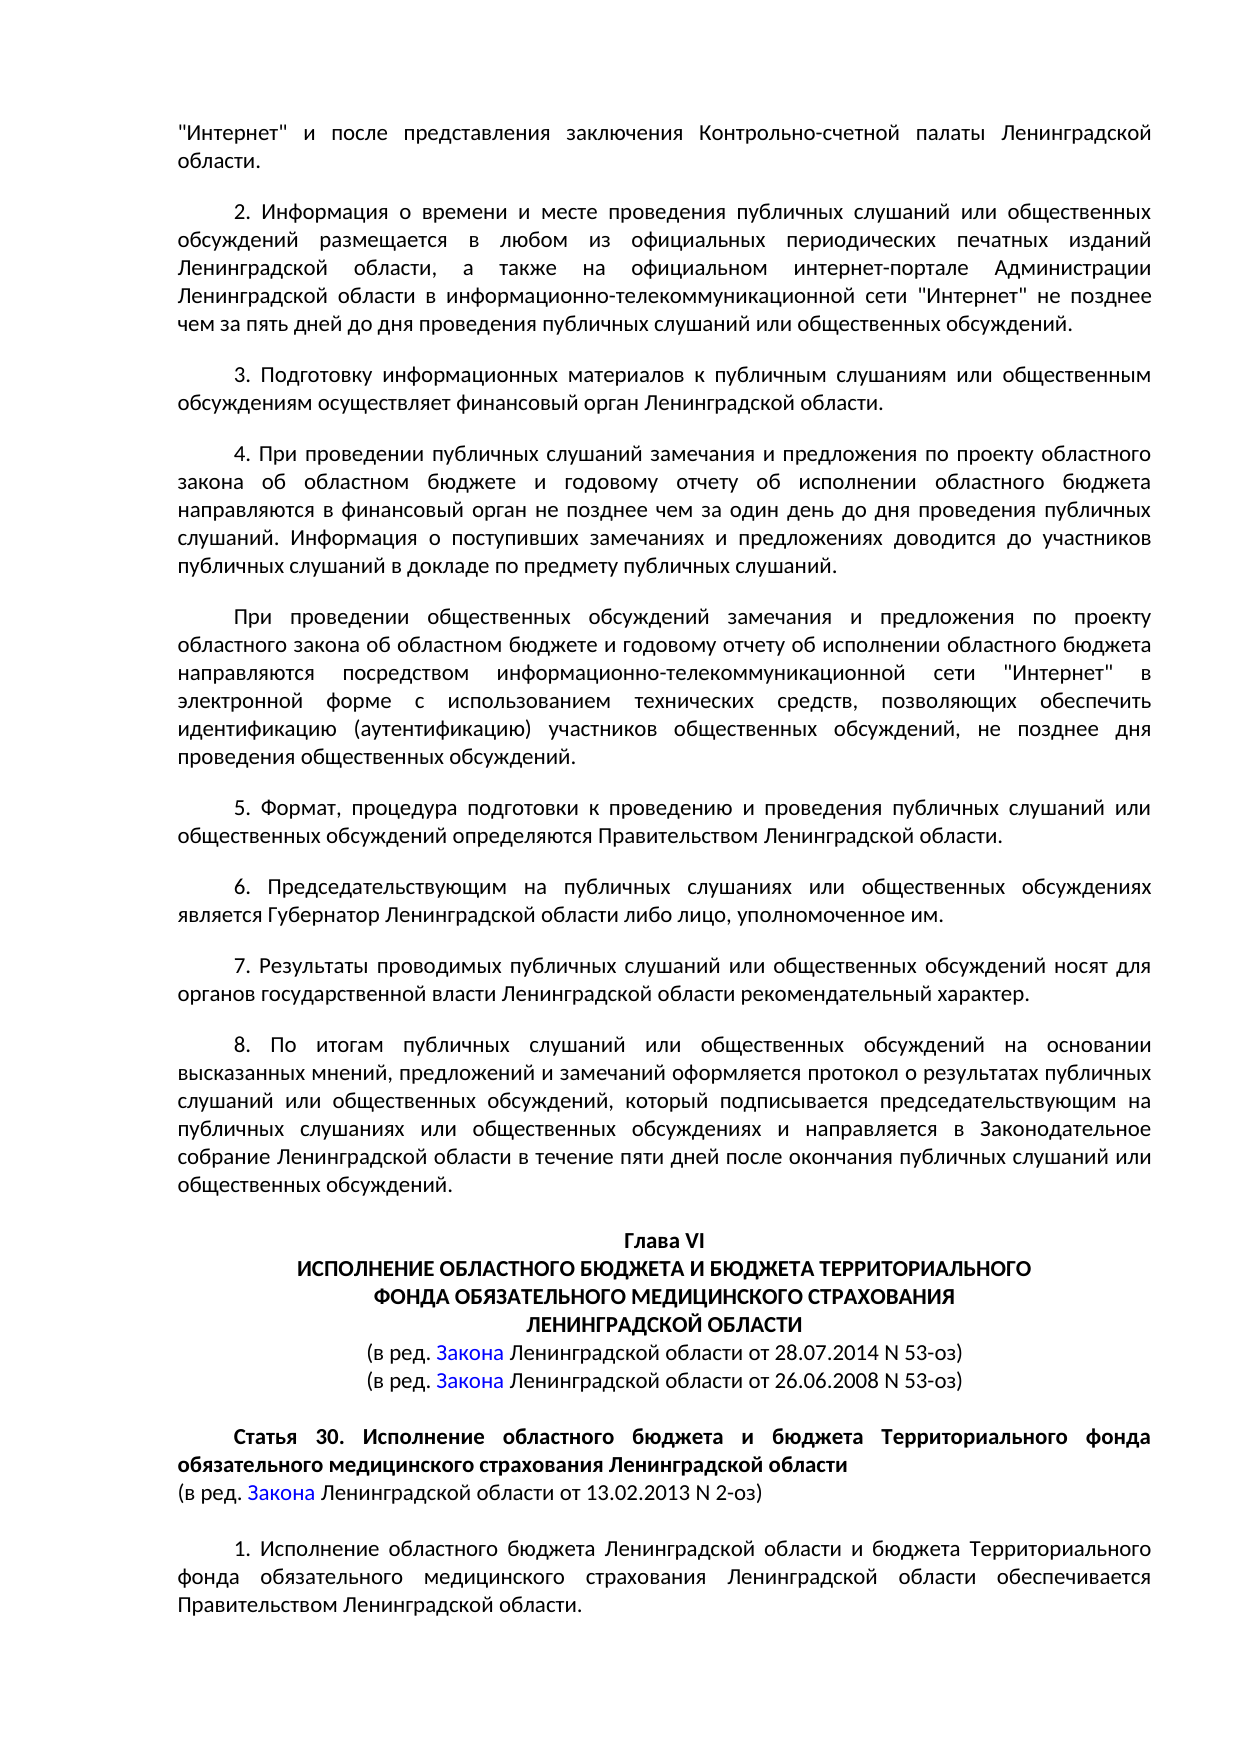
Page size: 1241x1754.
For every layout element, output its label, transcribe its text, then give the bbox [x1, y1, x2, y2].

text 7. Результаты проводимых публичных слушаний или общественных обсуждений носят для органов государственной власти Ленинградской области рекомендательный характер. [177, 951, 1152, 1007]
title ЛЕНИНГРАДСКОЙ ОБЛАСТИ [177, 1310, 1152, 1338]
text 3. Подготовку информационных материалов к публичным слушаниям или общественным обсуждениям осуществляет финансовый орган Ленинградской области. [177, 360, 1152, 416]
text 2. Информация о времени и месте проведения публичных слушаний или общественных обсуждений размещается в любом из официальных периодических печатных изданий Ленинградской области, а также на официальном интернет-портале Администрации Ленинградской области в информационно-телекоммуникационной сети "Интернет" не позднее чем за пять дней до дня проведения публичных слушаний или общественных обсуждений. [177, 197, 1152, 337]
text При проведении общественных обсуждений замечания и предложения по проекту областного закона об областном бюджете и годовому отчету об исполнении областного бюджета направляются посредством информационно-телекоммуникационной сети "Интернет" в электронной форме с использованием технических средств, позволяющих обеспечить идентификацию (аутентификацию) участников общественных обсуждений, не позднее дня проведения общественных обсуждений. [177, 602, 1152, 770]
title ИСПОЛНЕНИЕ ОБЛАСТНОГО БЮДЖЕТА И БЮДЖЕТА ТЕРРИТОРИАЛЬНОГО [177, 1254, 1152, 1282]
text 8. По итогам публичных слушаний или общественных обсуждений на основании высказанных мнений, предложений и замечаний оформляется протокол о результатах публичных слушаний или общественных обсуждений, который подписывается председательствующим на публичных слушаниях или общественных обсуждениях и направляется в Законодательное собрание Ленинградской области в течение пяти дней после окончания публичных слушаний или общественных обсуждений. [177, 1030, 1152, 1198]
text 5. Формат, процедура подготовки к проведению и проведения публичных слушаний или общественных обсуждений определяются Правительством Ленинградской области. [177, 793, 1152, 849]
text (в ред. Закона Ленинградской области от 13.02.2013 N 2-оз) [177, 1478, 1152, 1506]
title Глава VI [177, 1226, 1152, 1254]
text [177, 118, 1152, 174]
text (в ред. Закона Ленинградской области от 26.06.2008 N 53-оз) [177, 1366, 1152, 1394]
title ФОНДА ОБЯЗАТЕЛЬНОГО МЕДИЦИНСКОГО СТРАХОВАНИЯ [177, 1282, 1152, 1310]
text 6. Председательствующим на публичных слушаниях или общественных обсуждениях является Губернатор Ленинградской области либо лицо, уполномоченное им. [177, 872, 1152, 928]
text (в ред. Закона Ленинградской области от 28.07.2014 N 53-оз) [177, 1338, 1152, 1366]
text 4. При проведении публичных слушаний замечания и предложения по проекту областного закона об областном бюджете и годовому отчету об исполнении областного бюджета направляются в финансовый орган не позднее чем за один день до дня проведения публичных слушаний. Информация о поступивших замечаниях и предложениях доводится до участников публичных слушаний в докладе по предмету публичных слушаний. [177, 439, 1152, 579]
text 1. Исполнение областного бюджета Ленинградской области и бюджета Территориального фонда обязательного медицинского страхования Ленинградской области обеспечивается Правительством Ленинградской области. [177, 1534, 1152, 1618]
title Статья 30. Исполнение областного бюджета и бюджета Территориального фонда обязательного медицинского страхования Ленинградской области [177, 1422, 1152, 1478]
